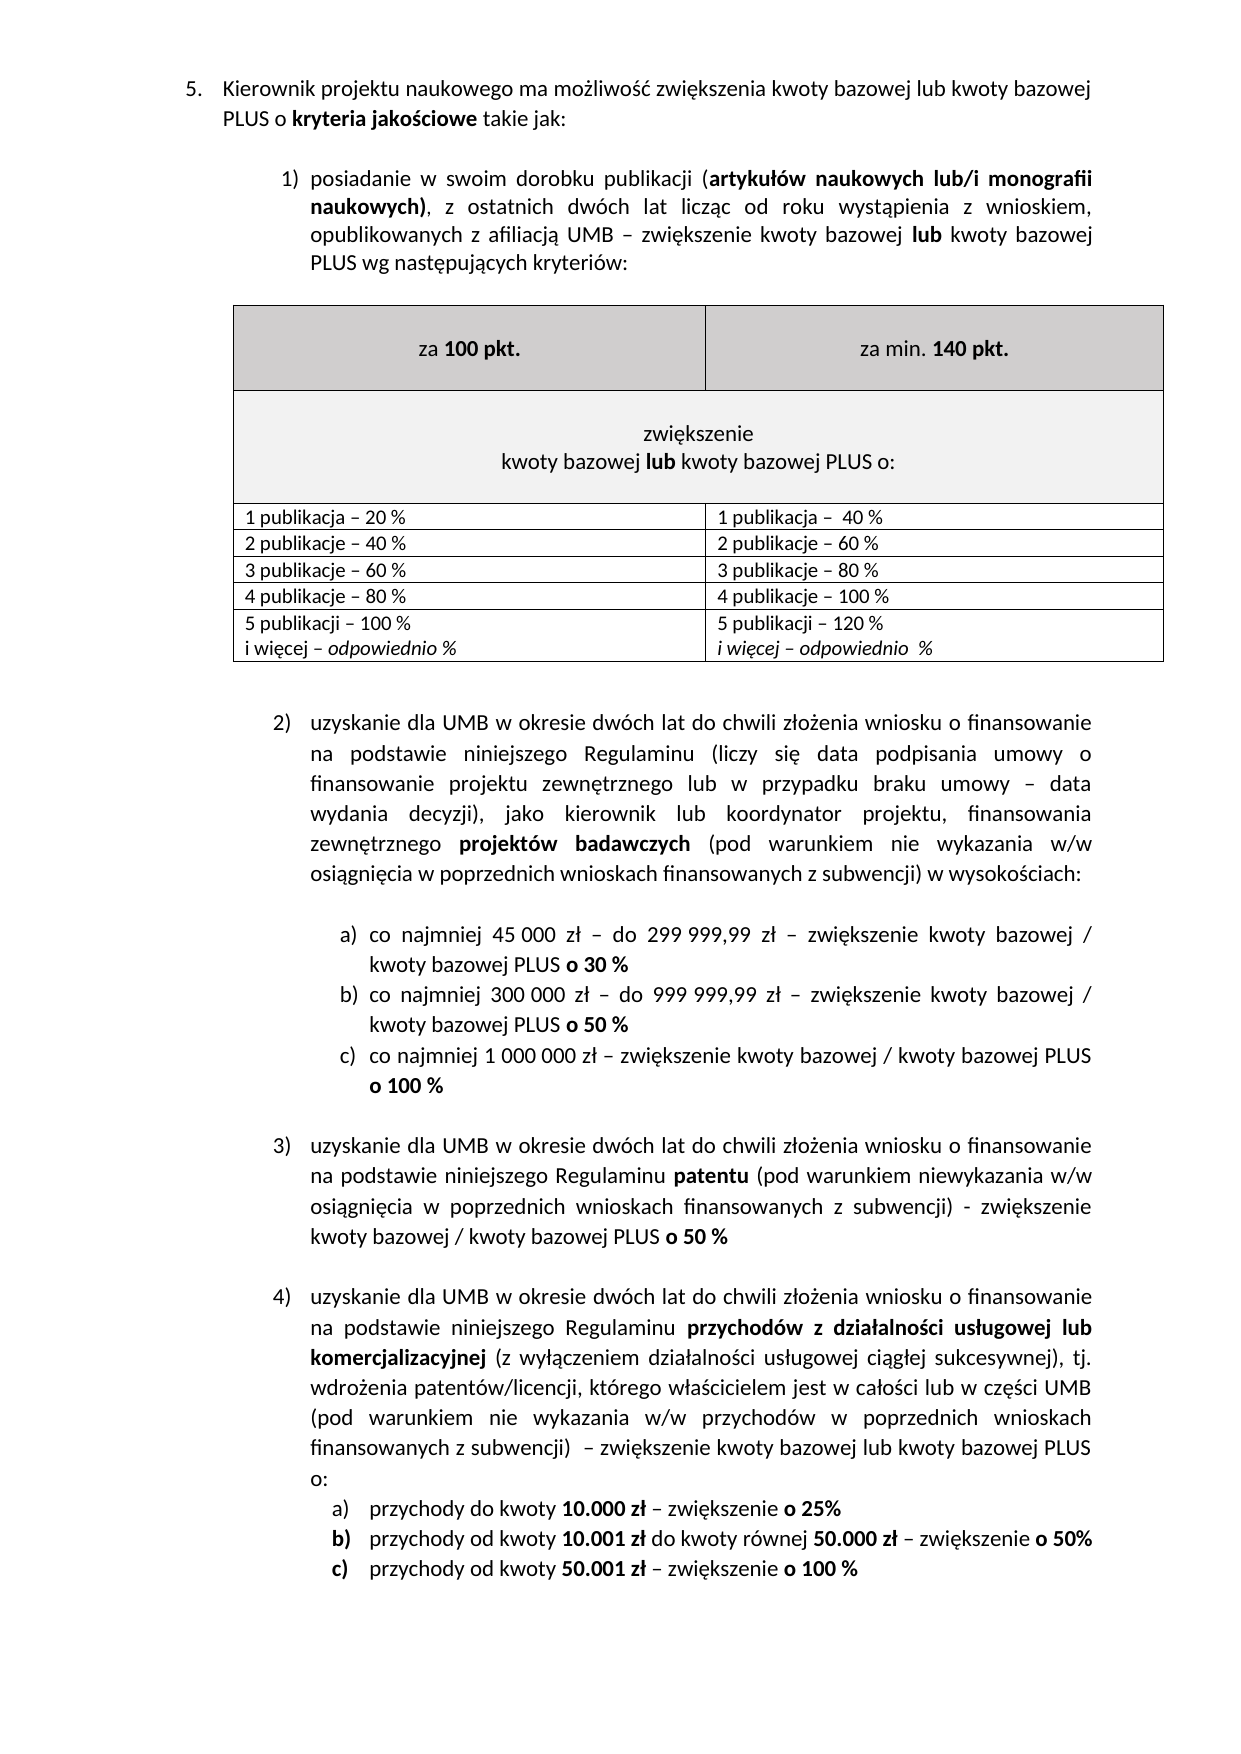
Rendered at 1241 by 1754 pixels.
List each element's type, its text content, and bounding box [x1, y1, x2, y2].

table_header za 100 pkt. [234, 306, 705, 390]
table_cell 3 publikacje – 60 % [234, 557, 705, 582]
table_cell 1 publikacja – 40 % [706, 504, 1163, 529]
list co najmniej 45 000 zł – do 299 999,99 zł – zwiększenie kwoty bazowej / kwoty bazowej PLUS o 30 % [339, 920, 1093, 978]
list posiadanie w swoim dorobku publikacji (artykułów naukowych lub/i monografii naukowych), z ostatnich dwóch lat licząc od roku wystąpienia z wnioskiem, opublikowanych z afiliacją UMB – zwiększenie kwoty bazowej lub kwoty bazowej PLUS wg następujących kryteriów: [281, 164, 1093, 277]
list co najmniej 300 000 zł – do 999 999,99 zł – zwiększenie kwoty bazowej / kwoty bazowej PLUS o 50 % [339, 980, 1093, 1038]
list co najmniej 1 000 000 zł – zwiększenie kwoty bazowej / kwoty bazowej PLUS o 100 % [339, 1041, 1093, 1099]
list Kierownik projektu naukowego ma możliwość zwiększenia kwoty bazowej lub kwoty bazowej PLUS o kryteria jakościowe takie jak: [185, 74, 1093, 132]
table_cell zwiększenie kwoty bazowej lub kwoty bazowej PLUS o: [234, 391, 1163, 503]
table_cell 2 publikacje – 60 % [706, 530, 1163, 556]
list przychody do kwoty 10.000 zł – zwiększenie o 25% [332, 1494, 1093, 1522]
table_cell 2 publikacje – 40 % [234, 530, 705, 556]
list uzyskanie dla UMB w okresie dwóch lat do chwili złożenia wniosku o finansowanie na podstawie niniejszego Regulaminu przychodów z działalności usługowej lub komercjalizacyjnej (z wyłączeniem działalności usługowej ciągłej sukcesywnej), tj. wdrożenia patentów/licencji, którego właścicielem jest w całości lub w części UMB (pod warunkiem nie wykazania w/w przychodów w poprzednich wnioskach finansowanych z subwencji) – zwiększenie kwoty bazowej lub kwoty bazowej PLUS o: [273, 1282, 1093, 1492]
table_cell 1 publikacja – 20 % [234, 504, 705, 529]
list przychody od kwoty 50.001 zł – zwiększenie o 100 % [332, 1554, 1093, 1582]
table_header za min. 140 pkt. [706, 306, 1163, 390]
table_cell 5 publikacji – 100 % i więcej – odpowiednio % [234, 610, 705, 661]
table_cell 4 publikacje – 80 % [234, 583, 705, 609]
table_cell 4 publikacje – 100 % [706, 583, 1163, 609]
list uzyskanie dla UMB w okresie dwóch lat do chwili złożenia wniosku o finansowanie na podstawie niniejszego Regulaminu (liczy się data podpisania umowy o finansowanie projektu zewnętrznego lub w przypadku braku umowy – data wydania decyzji), jako kierownik lub koordynator projektu, finansowania zewnętrznego projektów badawczych (pod warunkiem nie wykazania w/w osiągnięcia w poprzednich wnioskach finansowanych z subwencji) w wysokościach: [273, 708, 1093, 887]
table_cell 3 publikacje – 80 % [706, 557, 1163, 582]
table_cell 5 publikacji – 120 % i więcej – odpowiednio % [706, 610, 1163, 661]
list przychody od kwoty 10.001 zł do kwoty równej 50.000 zł – zwiększenie o 50% [332, 1524, 1093, 1552]
list uzyskanie dla UMB w okresie dwóch lat do chwili złożenia wniosku o finansowanie na podstawie niniejszego Regulaminu patentu (pod warunkiem niewykazania w/w osiągnięcia w poprzednich wnioskach finansowanych z subwencji) - zwiększenie kwoty bazowej / kwoty bazowej PLUS o 50 % [273, 1131, 1093, 1250]
